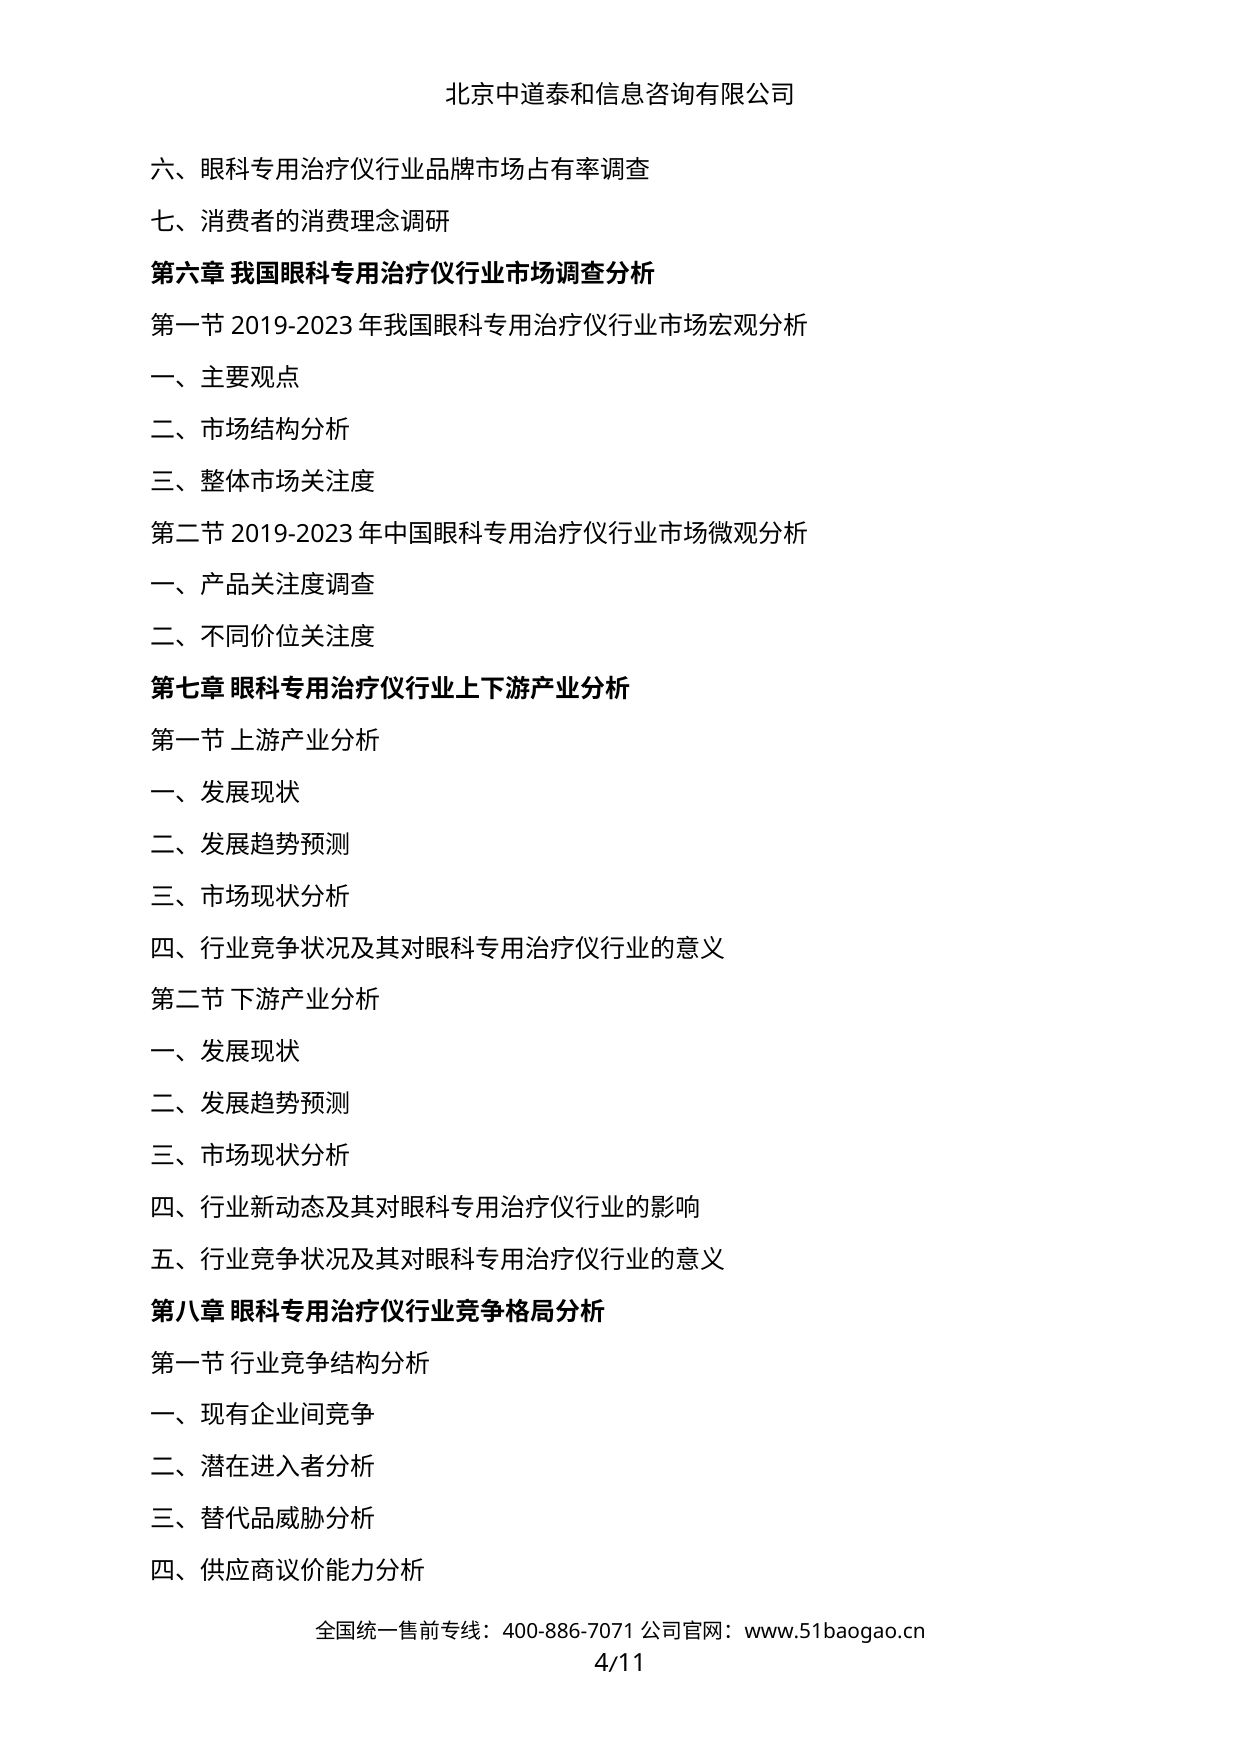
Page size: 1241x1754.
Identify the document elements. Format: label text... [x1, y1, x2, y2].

text 一、发展现状 [150, 1032, 1090, 1068]
text 一、产品关注度调查 [150, 565, 1090, 601]
text 二、不同价位关注度 [150, 617, 1090, 653]
text 第一节 行业竞争结构分析 [150, 1343, 1090, 1379]
text 四、行业新动态及其对眼科专用治疗仪行业的影响 [150, 1187, 1090, 1224]
text 三、市场现状分析 [150, 1136, 1090, 1172]
text 二、发展趋势预测 [150, 1084, 1090, 1120]
text 第二节 下游产业分析 [150, 980, 1090, 1016]
text 三、整体市场关注度 [150, 461, 1090, 497]
text 二、市场结构分析 [150, 409, 1090, 446]
text 第一节 上游产业分析 [150, 721, 1090, 757]
text 四、供应商议价能力分析 [150, 1551, 1090, 1587]
text 第六章 我国眼科专用治疗仪行业市场调查分析 [150, 254, 1090, 290]
text 二、潜在进入者分析 [150, 1447, 1090, 1483]
text 三、市场现状分析 [150, 876, 1090, 912]
text 第七章 眼科专用治疗仪行业上下游产业分析 [150, 669, 1090, 705]
text 第一节 2019-2023年我国眼科专用治疗仪行业市场宏观分析 [150, 306, 1090, 342]
text 第八章 眼科专用治疗仪行业竞争格局分析 [150, 1291, 1090, 1327]
text 三、替代品威胁分析 [150, 1499, 1090, 1535]
text 四、行业竞争状况及其对眼科专用治疗仪行业的意义 [150, 928, 1090, 964]
text 六、眼科专用治疗仪行业品牌市场占有率调查 [150, 150, 1090, 186]
text 七、消费者的消费理念调研 [150, 202, 1090, 238]
text 一、主要观点 [150, 357, 1090, 394]
text 一、现有企业间竞争 [150, 1395, 1090, 1431]
text 五、行业竞争状况及其对眼科专用治疗仪行业的意义 [150, 1239, 1090, 1276]
text 一、发展现状 [150, 772, 1090, 809]
text 二、发展趋势预测 [150, 824, 1090, 861]
text 第二节 2019-2023年中国眼科专用治疗仪行业市场微观分析 [150, 513, 1090, 549]
